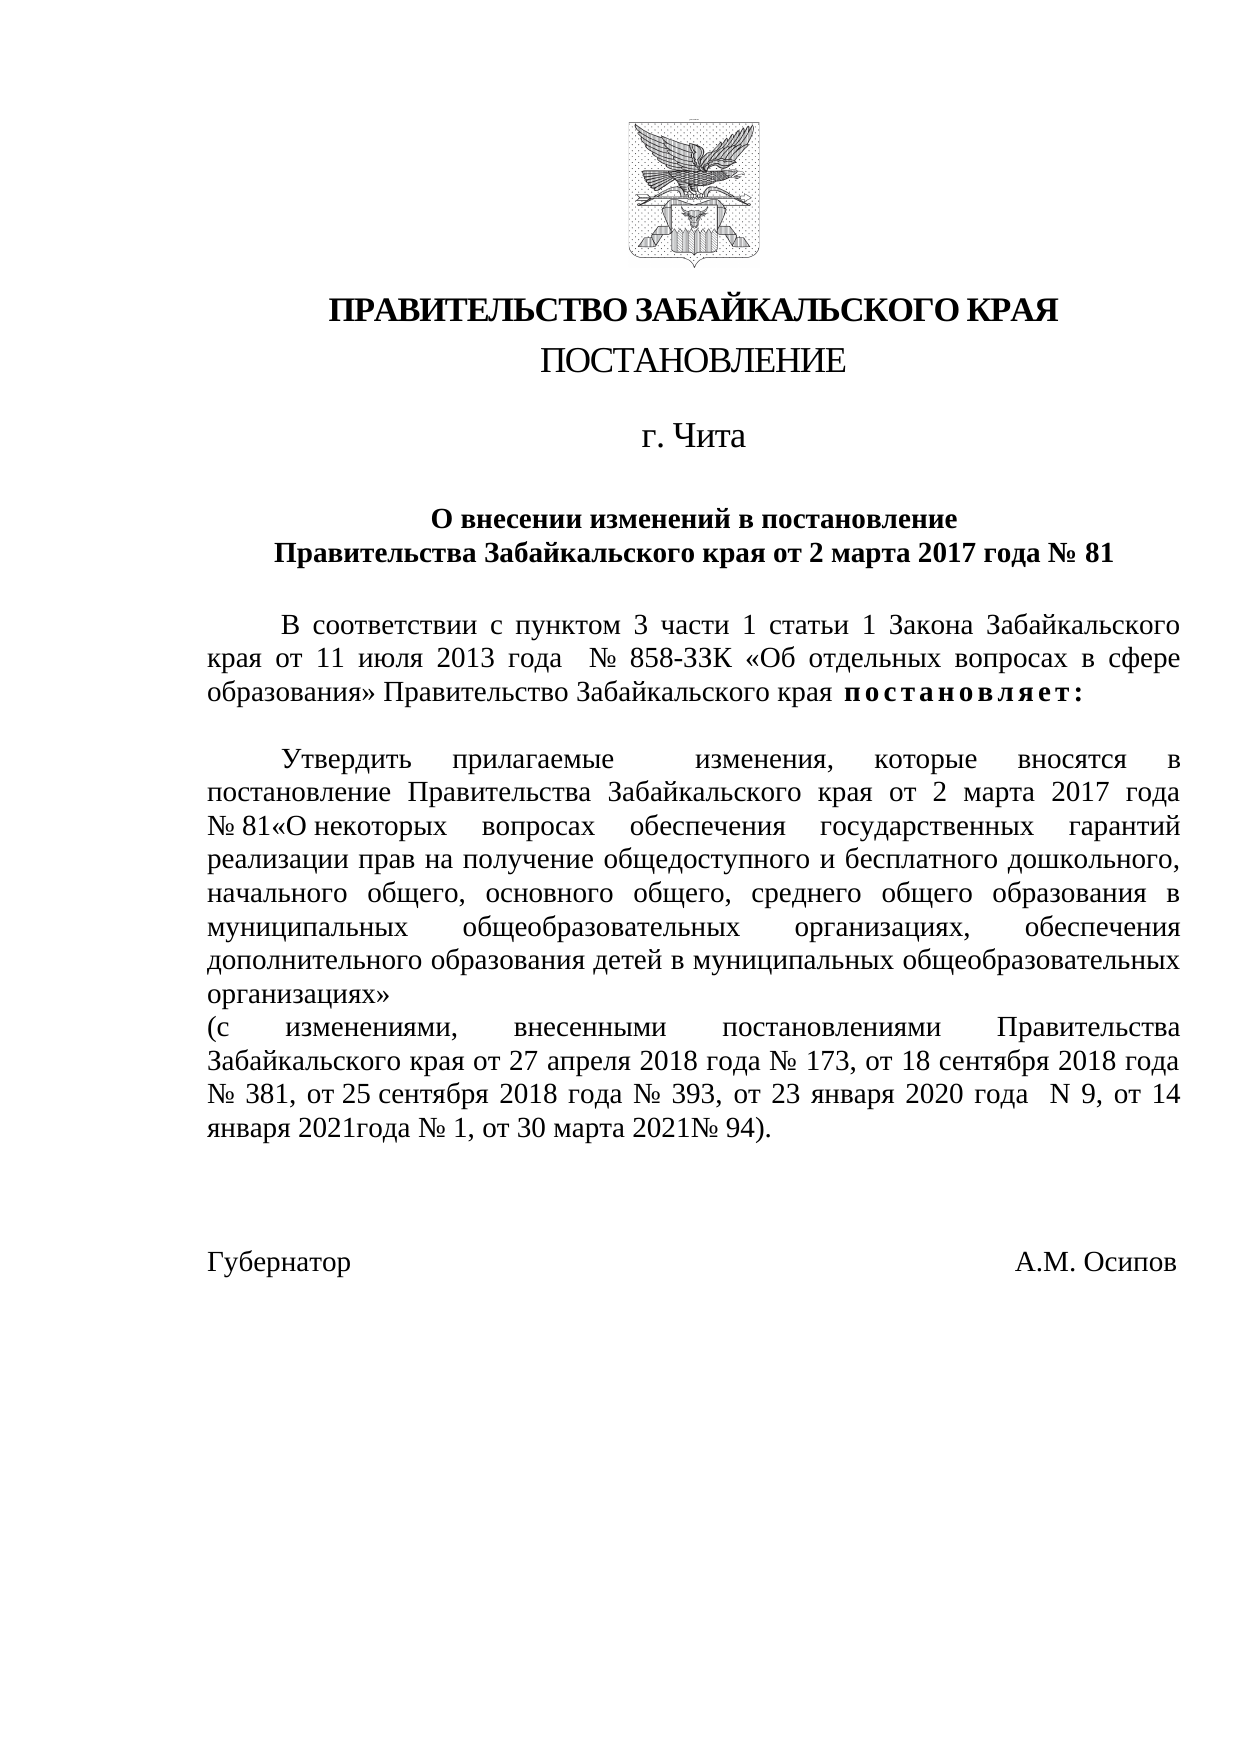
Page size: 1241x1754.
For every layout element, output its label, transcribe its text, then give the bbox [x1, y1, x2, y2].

text Утвердить прилагаемые изменения, которые вносятся в постановление Правительства Забайкальского края от 2 марта 2017 года № 81«О некоторых вопросах обеспечения государственных гарантий реализации прав на получение общедоступного и бесплатного дошкольного, начального общего, основного общего, среднего общего образования в муниципальных общеобразовательных организациях, обеспечения дополнительного образования детей в муниципальных общеобразовательных организациях» (с изменениями, внесенными постановлениями Правительства Забайкальского края от 27 апреля 2018 года № 173, от 18 сентября 2018 года № 381, от 25 сентября 2018 года № 393, от 23 января 2020 года N 9, от 14 января 2021года № 1, от 30 марта 2021№ 94). [207, 741, 1181, 1143]
text В соответствии с пунктом 3 части 1 статьи 1 Закона Забайкальского края от 11 июля 2013 года № 858-ЗЗК «Об отдельных вопросах в сфере образования» Правительство Забайкальского края постановляет: [207, 607, 1181, 707]
text ПОСТАНОВЛЕНИЕ [207, 338, 1181, 380]
text ПРАВИТЕЛЬСТВО ЗАБАЙКАЛЬСКОГО КРАЯ [207, 289, 1181, 329]
text Правительства Забайкальского края от 2 марта 2017 года № 81 [207, 535, 1181, 568]
text О внесении изменений в постановление [207, 501, 1181, 535]
text г. Чита [207, 414, 1181, 456]
text Губернатор А.М. Осипов [207, 1244, 1181, 1278]
